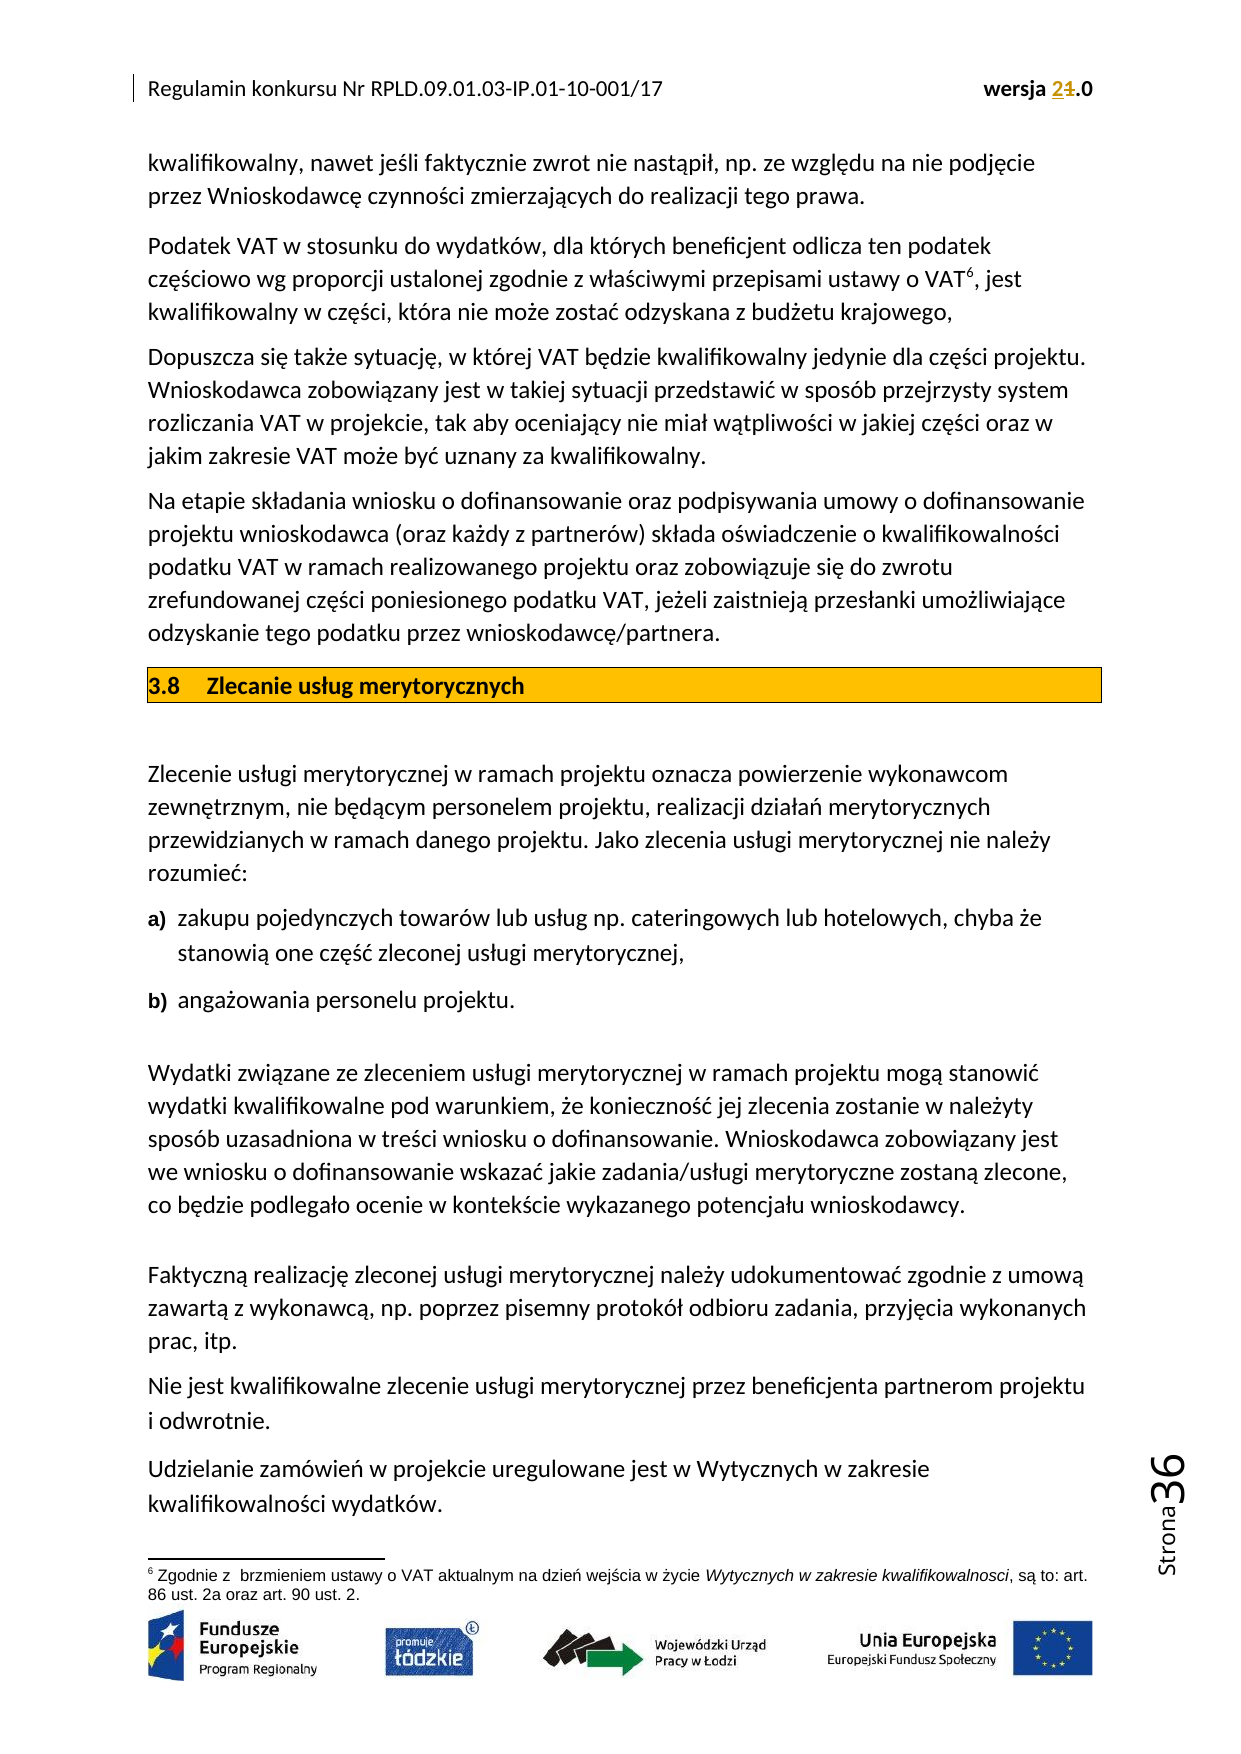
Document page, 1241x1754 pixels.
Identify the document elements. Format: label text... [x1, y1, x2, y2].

text Podatek VAT w stosunku do wydatków, dla których beneficjent odlicza ten podatek częściowo wg proporcji ustalonej zgodnie z właściwymi przepisami ustawy o VAT, jest kwalifikowalny w części, która nie może zostać odzyskana z budżetu krajowego, [148, 230, 1093, 326]
list angażowania personelu projektu. [148, 985, 1093, 1015]
text Faktyczną realizację zleconej usługi merytorycznej należy udokumentować zgodnie z umową zawartą z wykonawcą, np. poprzez pisemny protokół odbioru zadania, przyjęcia wykonanych prac, itp. [148, 1259, 1093, 1356]
text Nie jest kwalifikowalne zlecenie usługi merytorycznej przez beneficjenta partnerom projektu i odwrotnie. [148, 1371, 1093, 1436]
text Zlecenie usługi merytorycznej w ramach projektu oznacza powierzenie wykonawcom zewnętrznym, nie będącym personelem projektu, realizacji działań merytorycznych przewidzianych w ramach danego projektu. Jako zlecenia usługi merytorycznej nie należy rozumieć: [148, 758, 1093, 887]
picture [147, 1603, 1093, 1681]
list zakupu pojedynczych towarów lub usług np. cateringowych lub hotelowych, chyba że stanowią one część zleconej usługi merytorycznej, [148, 902, 1093, 968]
text Dopuszcza się także sytuację, w której VAT będzie kwalifikowalny jedynie dla części projektu. Wnioskodawca zobowiązany jest w takiej sytuacji przedstawić w sposób przejrzysty system rozliczania VAT w projekcie, tak aby oceniający nie miał wątpliwości w jakiej części oraz w jakim zakresie VAT może być uznany za kwalifikowalny. [148, 341, 1093, 471]
text Udzielanie zamówień w projekcie uregulowane jest w Wytycznych w zakresie kwalifikowalności wydatków. [148, 1453, 1093, 1518]
text Wydatki związane ze zleceniem usługi merytorycznej w ramach projektu mogą stanowić wydatki kwalifikowalne pod warunkiem, że konieczność jej zlecenia zostanie w należyty sposób uzasadniona w treści wniosku o dofinansowanie. Wnioskodawca zobowiązany jest we wniosku o dofinansowanie wskazać jakie zadania/usługi merytoryczne zostaną zlecone, co będzie podlegało ocenie w kontekście wykazanego potencjału wnioskodawcy. [148, 1057, 1093, 1219]
text Na etapie składania wniosku o dofinansowanie oraz podpisywania umowy o dofinansowanie projektu wnioskodawca (oraz każdy z partnerów) składa oświadczenie o kwalifikowalności podatku VAT w ramach realizowanego projektu oraz zobowiązuje się do zwrotu zrefundowanej części poniesionego podatku VAT, jeżeli zaistnieją przesłanki umożliwiające odzyskanie tego podatku przez wnioskodawcę/partnera. [148, 486, 1093, 648]
list Zlecanie usług merytorycznych [148, 668, 1101, 702]
